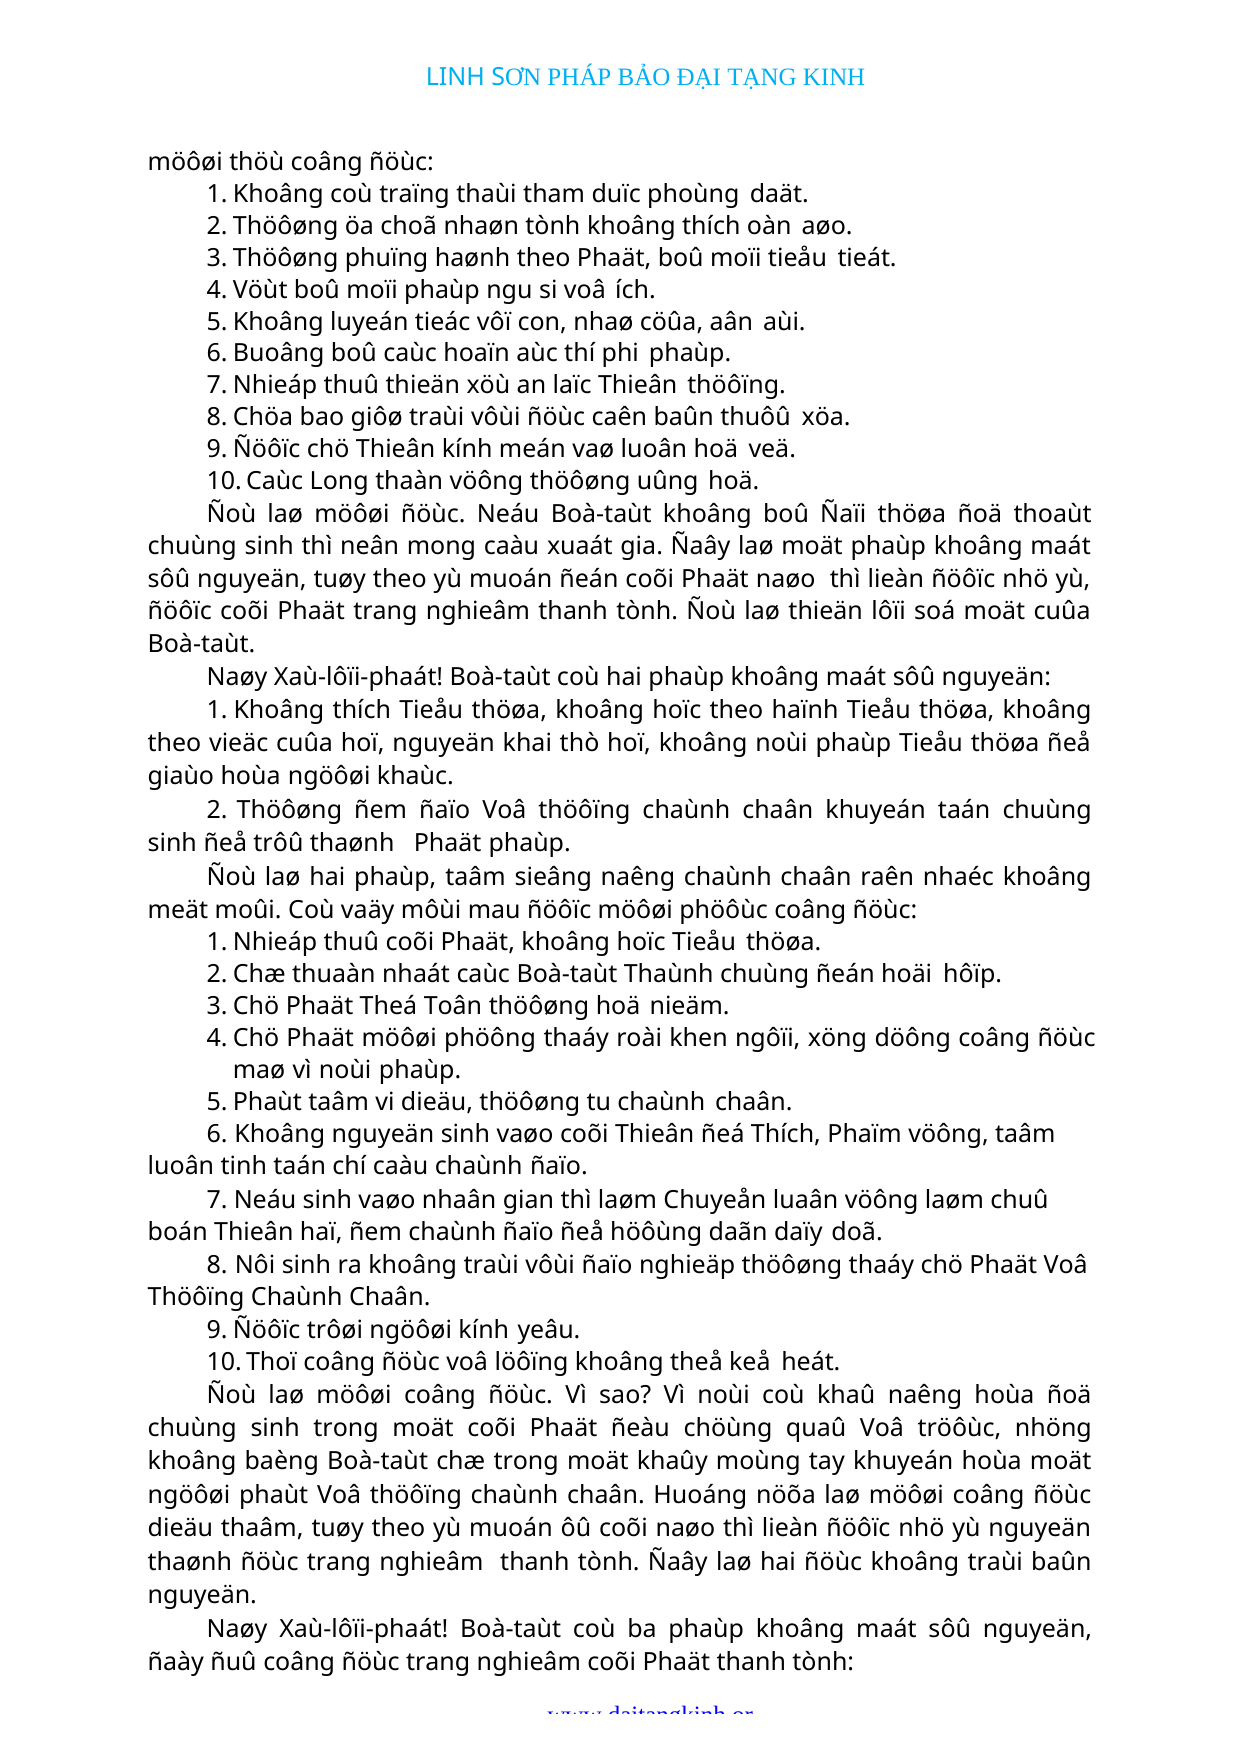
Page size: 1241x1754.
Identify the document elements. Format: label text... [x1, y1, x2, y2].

text Ñoù laø möôøi coâng ñöùc. Vì sao? Vì noùi coù khaû naêng hoùa ñoä chuùng sinh trong moät coõi Phaät ñeàu chöùng quaû Voâ tröôùc, nhöng khoâng baèng Boà-taùt chæ trong moät khaûy moùng tay khuyeán hoùa moät ngöôøi phaùt Voâ thöôïng chaùnh chaân. Huoáng nöõa laø möôøi coâng ñöùc dieäu thaâm, tuøy theo yù muoán ôû coõi naøo thì lieàn ñöôïc nhö yù nguyeän thaønh ñöùc trang nghieâm thanh tònh. Ñaây laø hai ñöùc khoâng traùi baûn nguyeän. [147, 1377, 1093, 1611]
list Khoâng nguyeän sinh vaøo coõi Thieân ñeá Thích, Phaïm vöông, taâm luoân tinh taán chí caàu chaùnh ñaïo. [147, 1116, 1093, 1182]
list Caùc Long thaàn vöông thöôøng uûng hoä. [206, 464, 1105, 496]
list Nôi sinh ra khoâng traùi vôùi ñaïo nghieäp thöôøng thaáy chö Phaät Voâ Thöôïng Chaùnh Chaân. [147, 1248, 1092, 1313]
list Ñöôïc trôøi ngöôøi kính yeâu. [206, 1313, 1105, 1345]
list Khoâng coù traïng thaùi tham duïc phoùng daät. [206, 177, 1105, 209]
list Khoâng thích Tieåu thöøa, khoâng hoïc theo haïnh Tieåu thöøa, khoâng theo vieäc cuûa hoï, nguyeän khai thò hoï, khoâng noùi phaùp Tieåu thöøa ñeå giaùo hoùa ngöôøi khaùc. [147, 692, 1093, 792]
text Ñoù laø möôøi ñöùc. Neáu Boà-taùt khoâng boû Ñaïi thöøa ñoä thoaùt chuùng sinh thì neân mong caàu xuaát gia. Ñaây laø moät phaùp khoâng maát sôû nguyeän, tuøy theo yù muoán ñeán coõi Phaät naøo thì lieàn ñöôïc nhö yù, ñöôïc coõi Phaät trang nghieâm thanh tònh. Ñoù laø thieän lôïi soá moät cuûa Boà-taùt. [147, 496, 1093, 660]
list Neáu sinh vaøo nhaân gian thì laøm Chuyeån luaân vöông laøm chuû boán Thieân haï, ñem chaùnh ñaïo ñeå höôùng daãn daïy doã. [147, 1182, 1093, 1247]
text möôøi thöù coâng ñöùc: [147, 145, 1105, 177]
list Chö Phaät Theá Toân thöôøng hoä nieäm. [206, 989, 1105, 1021]
list Chö Phaät möôøi phöông thaáy roài khen ngôïi, xöng döông coâng ñöùc maø vì noùi phaùp. [206, 1021, 1105, 1084]
list Nhieáp thuû thieän xöù an laïc Thieân thöôïng. [206, 368, 1105, 400]
text Naøy Xaù-lôïi-phaát! Boà-taùt coù ba phaùp khoâng maát sôû nguyeän, ñaày ñuû coâng ñöùc trang nghieâm coõi Phaät thanh tònh: [147, 1611, 1093, 1677]
list Buoâng boû caùc hoaïn aùc thí phi phaùp. [206, 336, 1105, 368]
list Thoï coâng ñöùc voâ löôïng khoâng theå keå heát. [206, 1345, 1105, 1377]
list Nhieáp thuû coõi Phaät, khoâng hoïc Tieåu thöøa. [206, 926, 1105, 957]
list Khoâng luyeán tieác vôï con, nhaø cöûa, aân aùi. [206, 304, 1105, 336]
text Ñoù laø hai phaùp, taâm sieâng naêng chaùnh chaân raên nhaéc khoâng meät moûi. Coù vaäy môùi mau ñöôïc möôøi phöôùc coâng ñöùc: [147, 859, 1093, 926]
list Thöôøng öa choã nhaøn tònh khoâng thích oàn aøo. [206, 209, 1105, 241]
list Ñöôïc chö Thieân kính meán vaø luoân hoä veä. [206, 432, 1105, 464]
list Thöôøng phuïng haønh theo Phaät, boû moïi tieåu tieát. [206, 241, 1105, 273]
text Naøy Xaù-lôïi-phaát! Boà-taùt coù hai phaùp khoâng maát sôû nguyeän: [206, 660, 1105, 692]
list Phaùt taâm vi dieäu, thöôøng tu chaùnh chaân. [206, 1084, 1105, 1116]
list Chöa bao giôø traùi vôùi ñöùc caên baûn thuôû xöa. [206, 400, 1105, 432]
list Vöùt boû moïi phaùp ngu si voâ ích. [206, 273, 1105, 304]
list Chæ thuaàn nhaát caùc Boà-taùt Thaùnh chuùng ñeán hoäi hôïp. [206, 957, 1105, 989]
list Thöôøng ñem ñaïo Voâ thöôïng chaùnh chaân khuyeán taán chuùng sinh ñeå trôû thaønh Phaät phaùp. [147, 792, 1093, 859]
